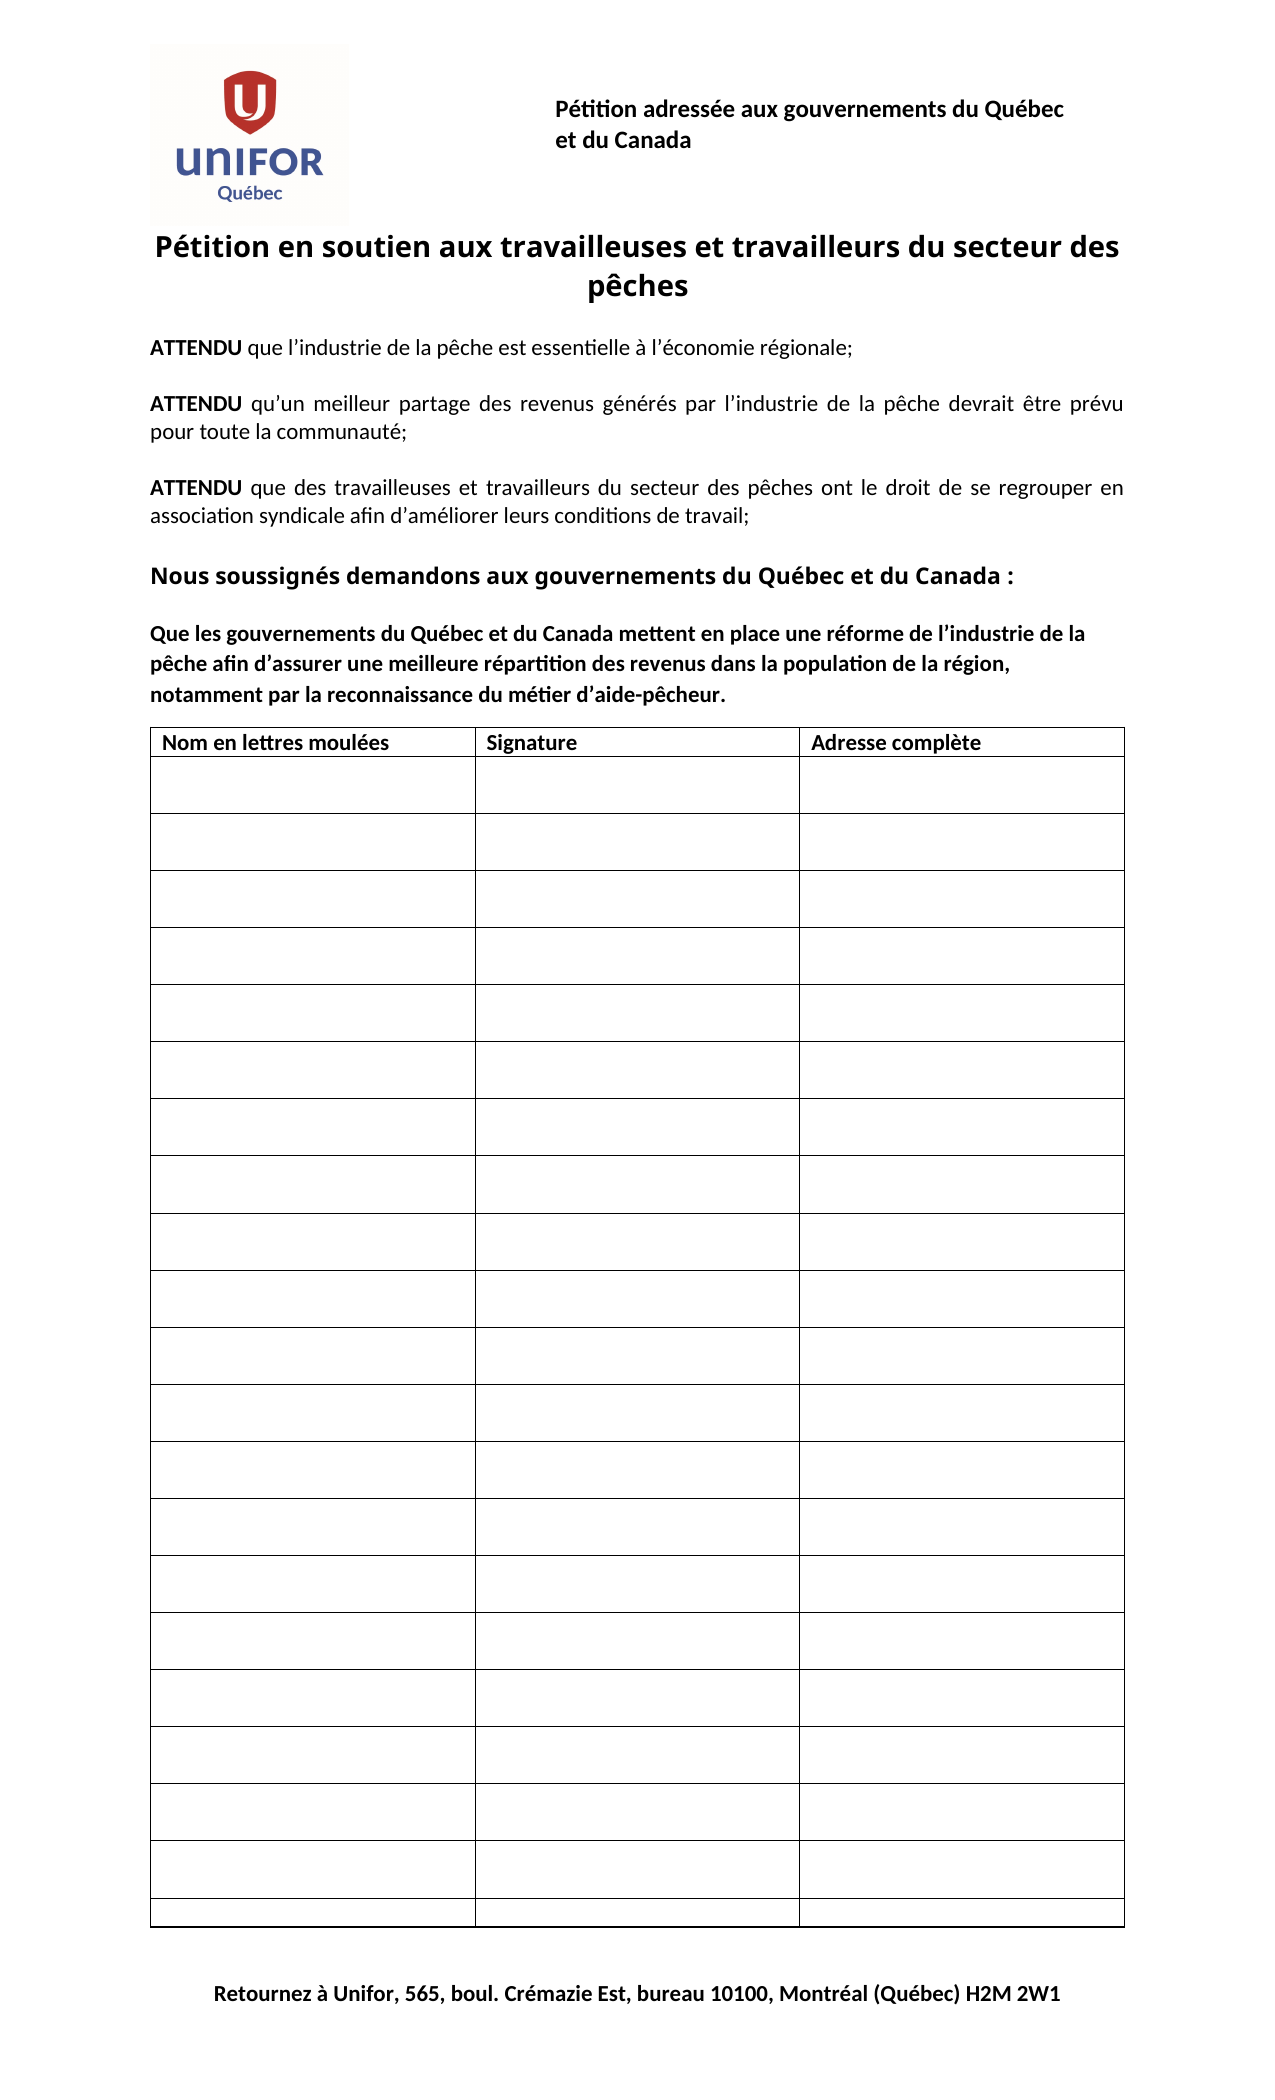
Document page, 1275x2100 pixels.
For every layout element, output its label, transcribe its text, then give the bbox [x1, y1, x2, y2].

table_cell [476, 1156, 799, 1212]
table_cell [151, 1784, 475, 1840]
table_cell [151, 928, 475, 984]
table_cell [476, 1099, 799, 1155]
table_cell [800, 1385, 1124, 1441]
table_cell [476, 1556, 799, 1612]
table_cell [151, 1499, 475, 1555]
table_cell [151, 1670, 475, 1726]
table_cell [476, 1727, 799, 1783]
table_cell [476, 1899, 799, 1926]
table_cell [476, 1670, 799, 1726]
table_cell [800, 1841, 1124, 1897]
table_cell [800, 1784, 1124, 1840]
table_cell [151, 1556, 475, 1612]
table_cell [800, 928, 1124, 984]
table_cell [800, 814, 1124, 870]
table_cell [476, 1784, 799, 1840]
table_cell [476, 1613, 799, 1669]
table_cell [476, 985, 799, 1041]
table_cell [800, 1670, 1124, 1726]
table_cell [800, 1214, 1124, 1269]
table_cell [800, 1727, 1124, 1783]
table_cell [800, 1442, 1124, 1498]
text ATTENDU que l’industrie de la pêche est essentielle à l’économie régionale; [150, 333, 1125, 361]
table_cell [800, 1899, 1124, 1926]
table_cell [151, 1328, 475, 1384]
text Nous soussignés demandons aux gouvernements du Québec et du Canada : [150, 560, 1125, 591]
table_cell [800, 871, 1124, 927]
table_cell [151, 1214, 475, 1269]
table_cell [476, 1042, 799, 1098]
table_cell [800, 1271, 1124, 1327]
text Pétition en soutien aux travailleuses et travailleurs du secteur des pêches [150, 226, 1125, 305]
table_cell [476, 757, 799, 813]
table_cell [151, 1099, 475, 1155]
table_cell [800, 1613, 1124, 1669]
table_header Signature [476, 728, 799, 756]
table_cell [800, 985, 1124, 1041]
table_cell [476, 1214, 799, 1269]
table_cell [800, 1556, 1124, 1612]
table_cell [151, 1442, 475, 1498]
table_cell [151, 1156, 475, 1212]
table_cell [151, 814, 475, 870]
table_cell [151, 1271, 475, 1327]
table_cell [151, 985, 475, 1041]
table_cell [476, 1841, 799, 1897]
table_cell [151, 1042, 475, 1098]
table_cell [476, 1442, 799, 1498]
table_cell [476, 814, 799, 870]
table_cell [476, 1271, 799, 1327]
table_cell [476, 1328, 799, 1384]
picture [150, 44, 350, 226]
table_cell [476, 1499, 799, 1555]
table_cell [151, 1899, 475, 1926]
text ATTENDU que des travailleuses et travailleurs du secteur des pêches ont le droit de se regrouper en association syndicale afin d’améliorer leurs conditions de travail; [150, 473, 1125, 529]
text ATTENDU qu’un meilleur partage des revenus générés par l’industrie de la pêche devrait être prévu pour toute la communauté; [150, 389, 1125, 446]
table_header Nom en lettres moulées [151, 728, 475, 756]
table_cell [151, 1385, 475, 1441]
table_cell [800, 1099, 1124, 1155]
table_cell [800, 1499, 1124, 1555]
table_cell [800, 1042, 1124, 1098]
table_cell [151, 757, 475, 813]
text Que les gouvernements du Québec et du Canada mettent en place une réforme de l’industrie de la pêche afin d’assurer une meilleure répartition des revenus dans la population de la région, notamment par la reconnaissance du métier d’aide-pêcheur. [150, 619, 1125, 708]
table_cell [476, 1385, 799, 1441]
table_header Adresse complète [800, 728, 1124, 756]
table_cell [151, 1613, 475, 1669]
table_cell [800, 1328, 1124, 1384]
table_cell [476, 928, 799, 984]
table_cell [476, 871, 799, 927]
table_cell [151, 1727, 475, 1783]
table_cell [151, 871, 475, 927]
table_cell [151, 1841, 475, 1897]
table_cell [800, 1156, 1124, 1212]
table_cell [800, 757, 1124, 813]
